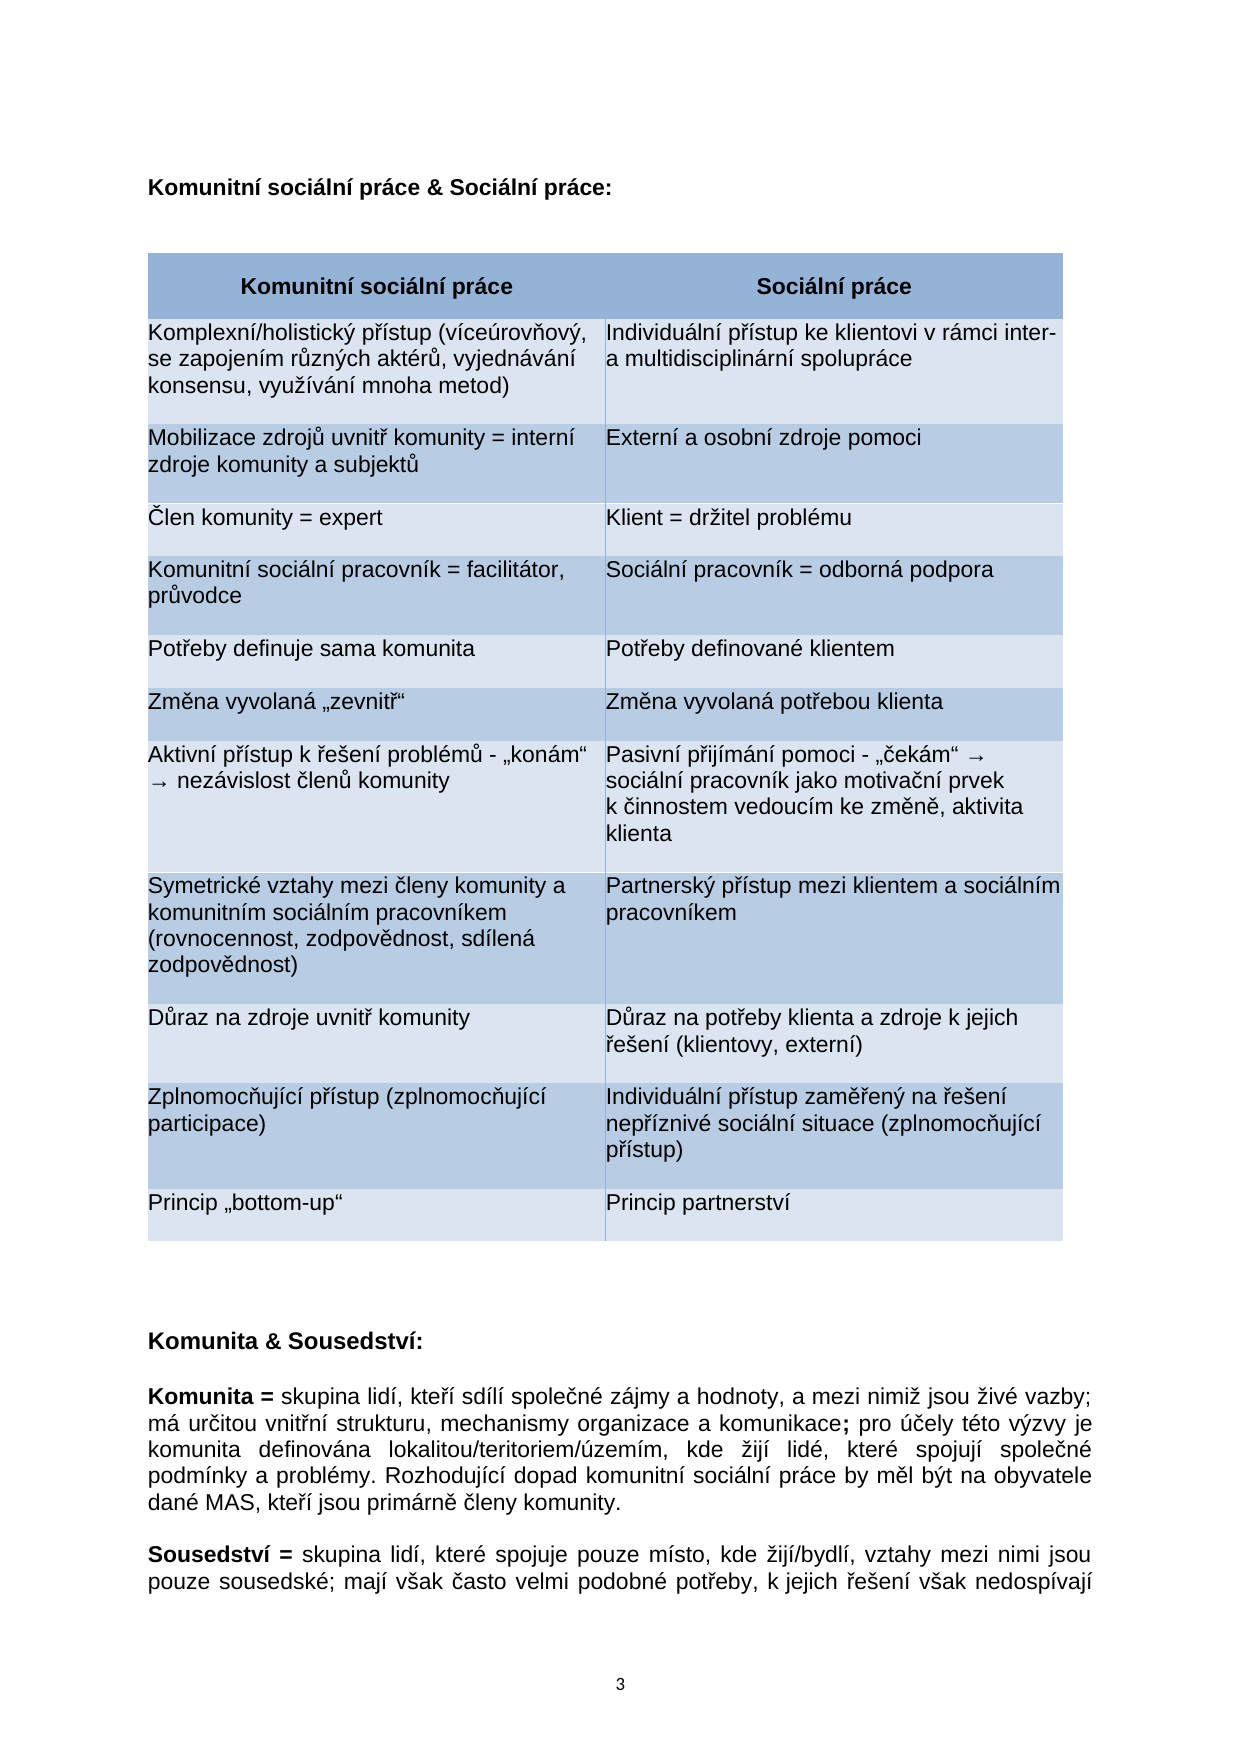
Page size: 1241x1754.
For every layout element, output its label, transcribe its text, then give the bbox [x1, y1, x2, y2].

table_cell Člen komunity = expert [148, 504, 605, 556]
text Komunita = skupina lidí, kteří sdílí společné zájmy a hodnoty, a mezi nimiž jsou živé vazby; má určitou vnitřní strukturu, mechanismy organizace a komunikace; pro účely této výzvy je komunita definována lokalitou/teritoriem/územím, kde žijí lidé, které spojují společné podmínky a problémy. Rozhodující dopad komunitní sociální práce by měl být na obyvatele dané MAS, kteří jsou primárně členy komunity. [148, 1383, 1092, 1515]
table_cell Individuální přístup zaměřený na řešení nepříznivé sociální situace (zplnomocňující přístup) [606, 1083, 1063, 1189]
table_header Komunitní sociální práce [148, 253, 605, 319]
table_cell Důraz na zdroje uvnitř komunity [148, 1004, 605, 1083]
table_cell Změna vyvolaná „zevnitř“ [148, 688, 605, 741]
table_cell Komunitní sociální pracovník = facilitátor, průvodce [148, 556, 605, 635]
table_cell Individuální přístup ke klientovi v rámci inter- a multidisciplinární spolupráce [606, 319, 1063, 424]
table_cell Potřeby definované klientem [606, 635, 1063, 688]
table_cell Mobilizace zdrojů uvnitř komunity = interní zdroje komunity a subjektů [148, 424, 605, 503]
table_cell Pasivní přijímání pomoci - „čekám“ → sociální pracovník jako motivační prvek k činnostem vedoucím ke změně, aktivita klienta [606, 741, 1063, 872]
table_cell Důraz na potřeby klienta a zdroje k jejich řešení (klientovy, externí) [606, 1004, 1063, 1083]
table_cell Potřeby definuje sama komunita [148, 635, 605, 688]
text Komunita & Sousedství: [148, 1327, 1092, 1355]
table_cell Externí a osobní zdroje pomoci [606, 424, 1063, 503]
table_cell Klient = držitel problému [606, 504, 1063, 556]
table_cell Změna vyvolaná potřebou klienta [606, 688, 1063, 741]
table_header Sociální práce [606, 253, 1063, 319]
table_cell Princip „bottom-up“ [148, 1189, 605, 1241]
table_cell Partnerský přístup mezi klientem a sociálním pracovníkem [606, 873, 1063, 1004]
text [148, 1541, 1092, 1594]
table_cell Zplnomocňující přístup (zplnomocňující participace) [148, 1083, 605, 1189]
table_cell Princip partnerství [606, 1189, 1063, 1241]
table_cell Symetrické vztahy mezi členy komunity a komunitním sociálním pracovníkem (rovnocennost, zodpovědnost, sdílená zodpovědnost) [148, 873, 605, 1004]
table_cell Aktivní přístup k řešení problémů - „konám“ → nezávislost členů komunity [148, 741, 605, 872]
table_cell Sociální pracovník = odborná podpora [606, 556, 1063, 635]
table_cell Komplexní/holistický přístup (víceúrovňový, se zapojením různých aktérů, vyjednávání konsensu, využívání mnoha metod) [148, 319, 605, 424]
list Komunitní sociální práce & Sociální práce: [148, 174, 1092, 200]
